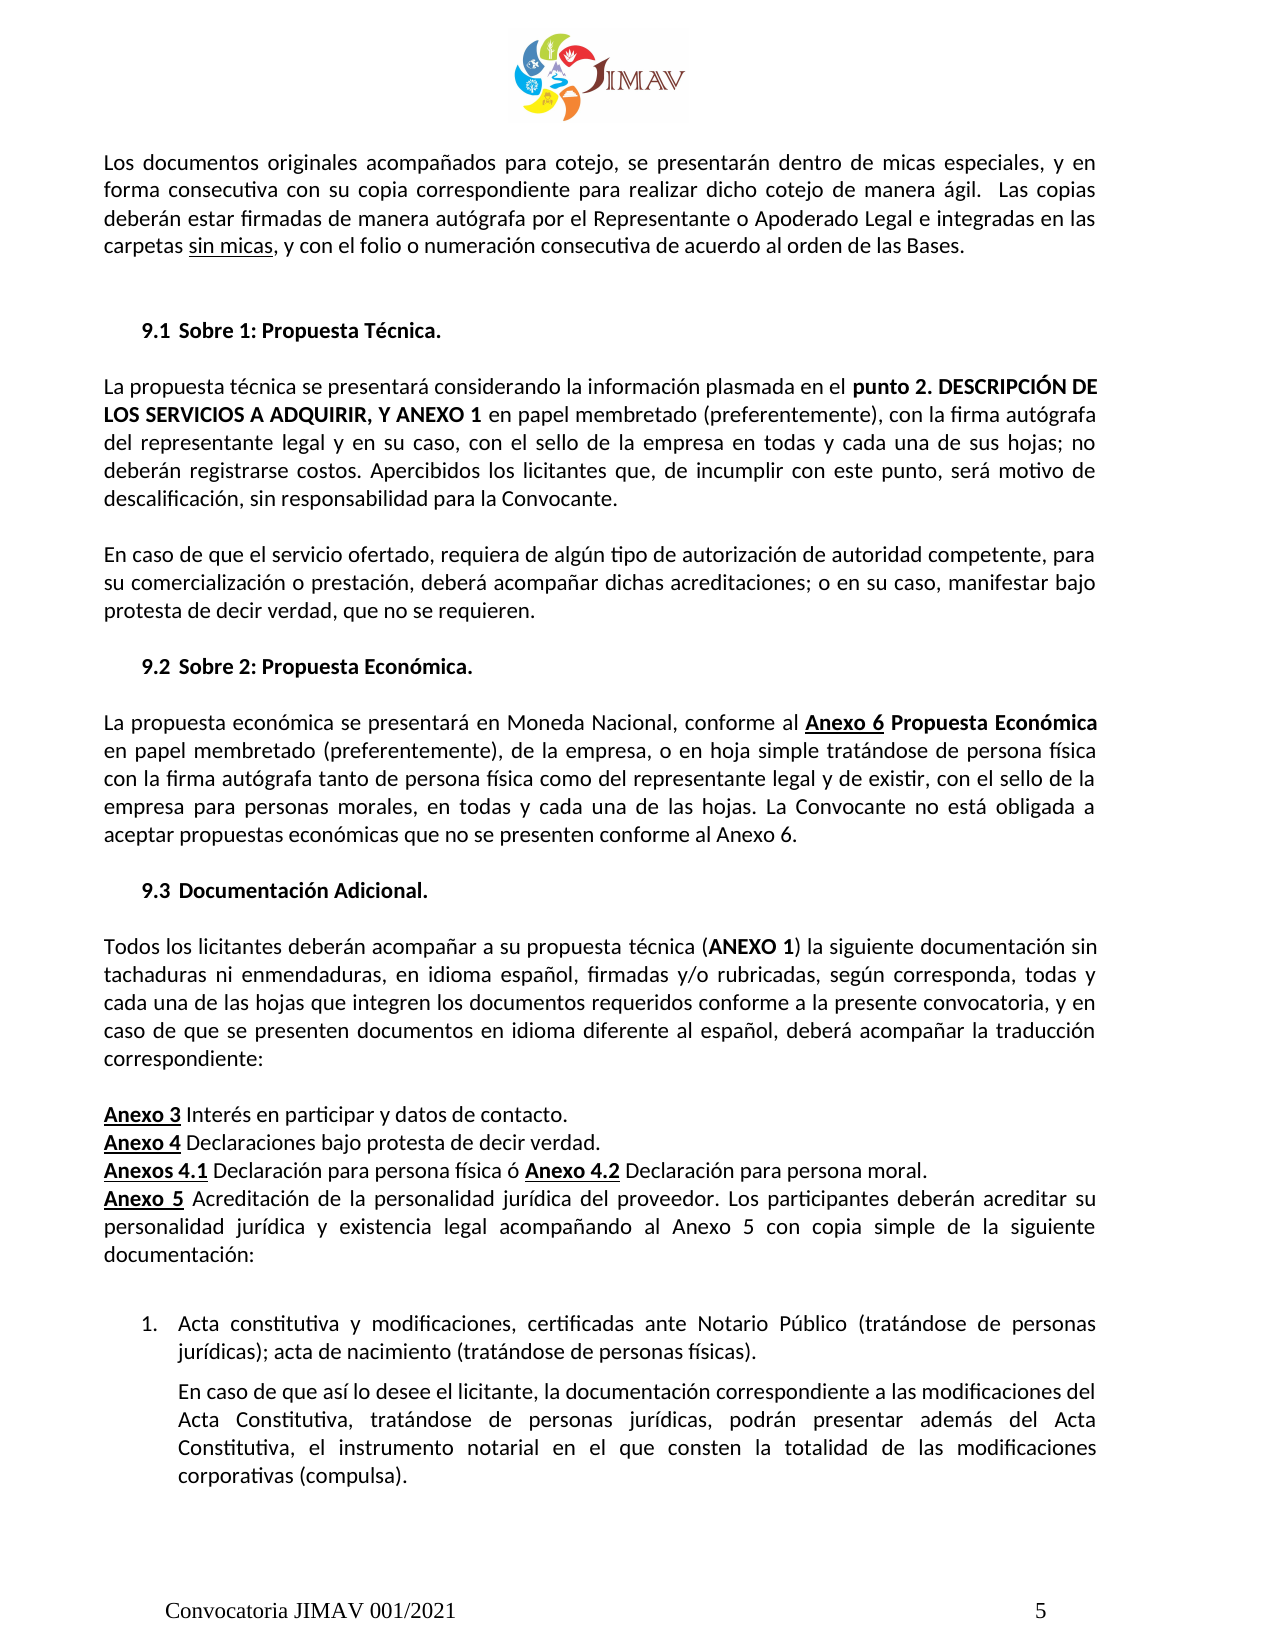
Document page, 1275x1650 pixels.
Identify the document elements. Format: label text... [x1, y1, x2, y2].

list Acta constitutiva y modificaciones, certificadas ante Notario Público (tratándose de personas jurídicas); acta de nacimiento (tratándose de personas físicas). [141, 1309, 1098, 1365]
text La propuesta técnica se presentará considerando la información plasmada en el punto 2. DESCRIPCIÓN DE LOS SERVICIOS A ADQUIRIR, Y ANEXO 1 en papel membretado (preferentemente), con la firma autógrafa del representante legal y en su caso, con el sello de la empresa en todas y cada una de sus hojas; no deberán registrarse costos. Apercibidos los licitantes que, de incumplir con este punto, será motivo de descalificación, sin responsabilidad para la Convocante. [103, 372, 1098, 512]
list Sobre 2: Propuesta Económica. [141, 652, 1098, 680]
text En caso de que el servicio ofertado, requiera de algún tipo de autorización de autoridad competente, para su comercialización o prestación, deberá acompañar dichas acreditaciones; o en su caso, manifestar bajo protesta de decir verdad, que no se requieren. [103, 540, 1098, 624]
text Anexo 5 Acreditación de la personalidad jurídica del proveedor. Los participantes deberán acreditar su personalidad jurídica y existencia legal acompañando al Anexo 5 con copia simple de la siguiente documentación: [103, 1184, 1098, 1268]
text Anexo 3 Interés en participar y datos de contacto. [103, 1100, 1098, 1128]
picture [507, 28, 689, 122]
list En caso de que así lo desee el licitante, la documentación correspondiente a las modificaciones del Acta Constitutiva, tratándose de personas jurídicas, podrán presentar además del Acta Constitutiva, el instrumento notarial en el que consten la totalidad de las modificaciones corporativas (compulsa). [178, 1377, 1098, 1489]
text La propuesta económica se presentará en Moneda Nacional, conforme al Anexo 6 Propuesta Económica en papel membretado (preferentemente), de la empresa, o en hoja simple tratándose de persona física con la firma autógrafa tanto de persona física como del representante legal y de existir, con el sello de la empresa para personas morales, en todas y cada una de las hojas. La Convocante no está obligada a aceptar propuestas económicas que no se presenten conforme al Anexo 6. [103, 708, 1098, 848]
list Sobre 1: Propuesta Técnica. [141, 316, 1098, 344]
text Anexos 4.1 Declaración para persona física ó Anexo 4.2 Declaración para persona moral. [103, 1156, 1098, 1184]
list Documentación Adicional. [141, 876, 1098, 904]
text Los documentos originales acompañados para cotejo, se presentarán dentro de micas especiales, y en forma consecutiva con su copia correspondiente para realizar dicho cotejo de manera ágil. Las copias deberán estar firmadas de manera autógrafa por el Representante o Apoderado Legal e integradas en las carpetas sin micas, y con el folio o numeración consecutiva de acuerdo al orden de las Bases. [103, 148, 1098, 260]
text Anexo 4 Declaraciones bajo protesta de decir verdad. [103, 1128, 1098, 1156]
text Todos los licitantes deberán acompañar a su propuesta técnica (ANEXO 1) la siguiente documentación sin tachaduras ni enmendaduras, en idioma español, firmadas y/o rubricadas, según corresponda, todas y cada una de las hojas que integren los documentos requeridos conforme a la presente convocatoria, y en caso de que se presenten documentos en idioma diferente al español, deberá acompañar la traducción correspondiente: [103, 932, 1098, 1072]
